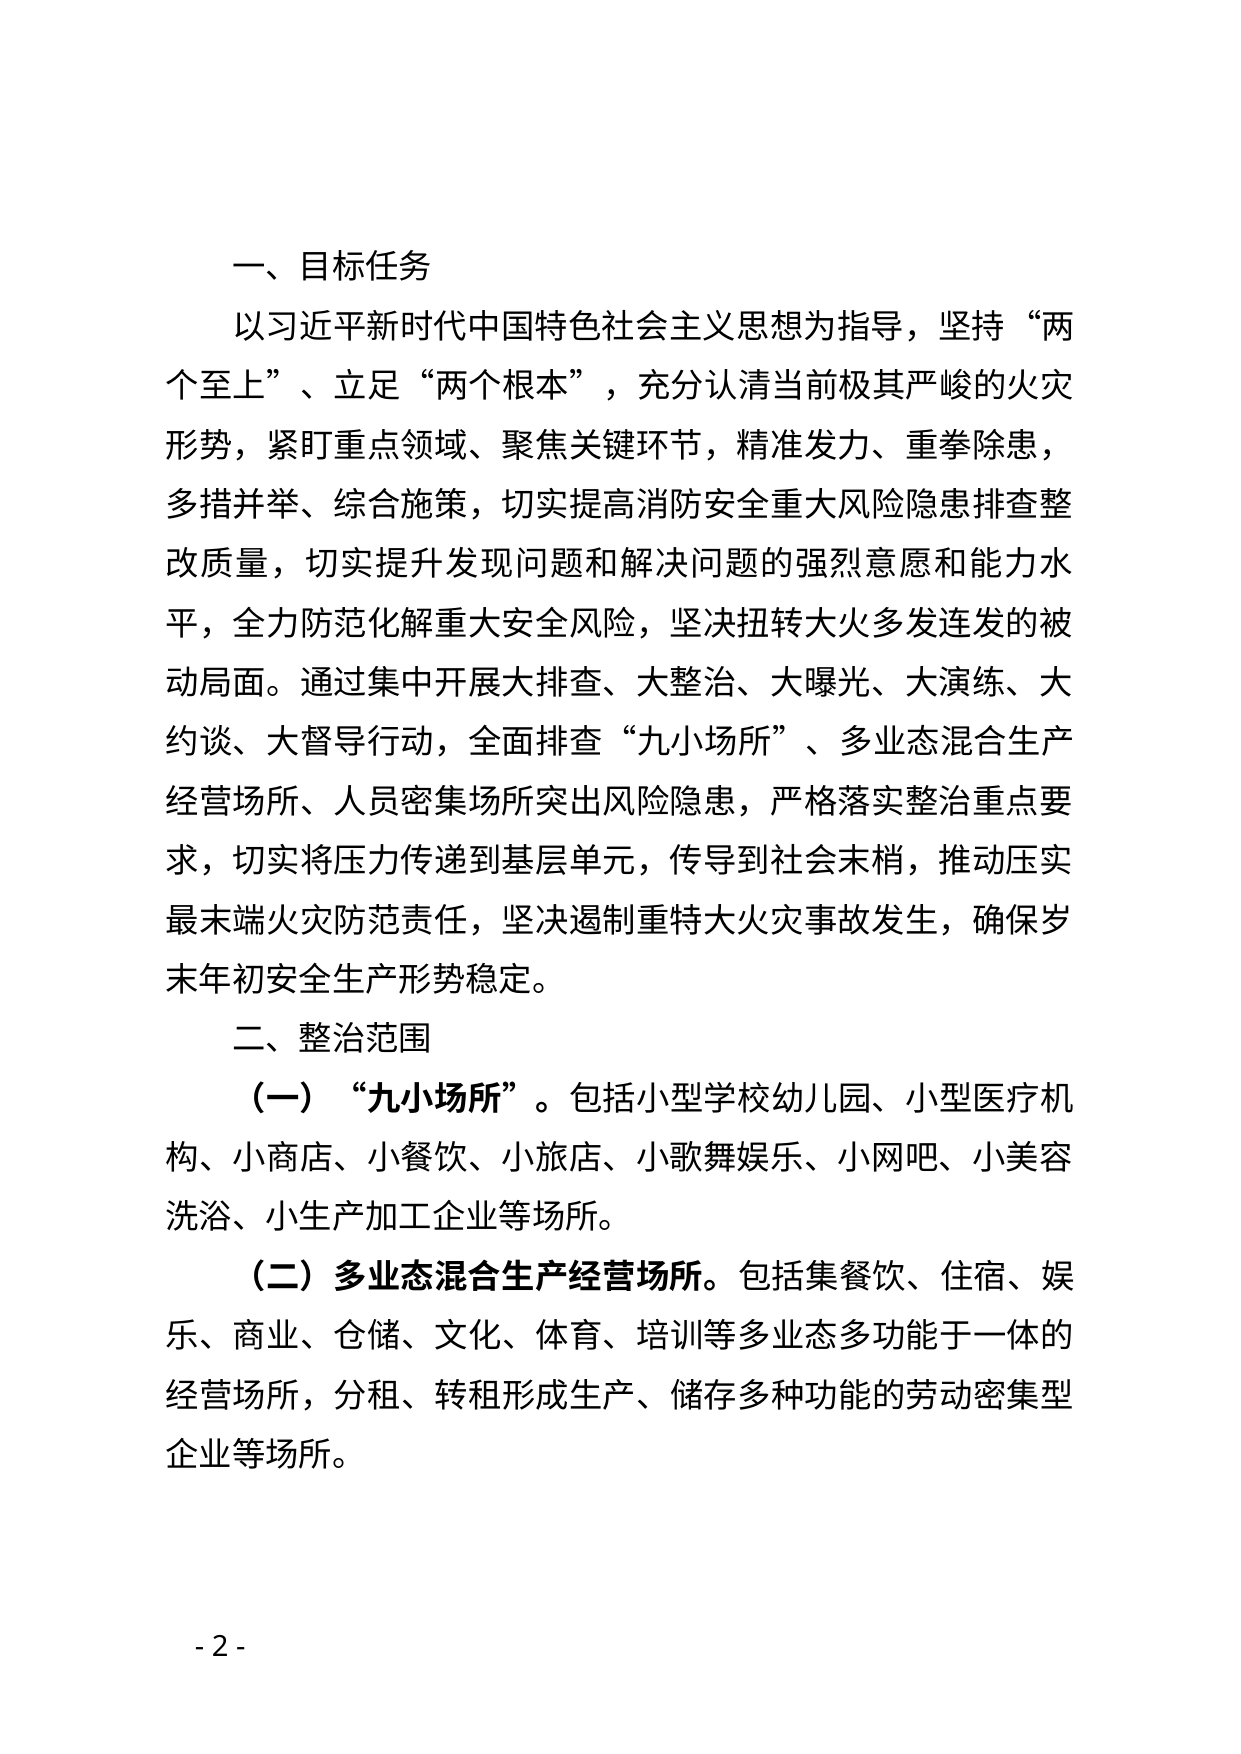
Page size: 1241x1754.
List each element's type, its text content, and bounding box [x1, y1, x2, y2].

text 一、目标任务 [165, 231, 1075, 291]
text （一）“九小场所”。包括小型学校幼儿园、小型医疗机构、小商店、小餐饮、小旅店、小歌舞娱乐、小网吧、小美容洗浴、小生产加工企业等场所。 [165, 1063, 1075, 1241]
text 二、整治范围 [165, 1003, 1075, 1063]
text （二）多业态混合生产经营场所。包括集餐饮、住宿、娱乐、商业、仓储、文化、体育、培训等多业态多功能于一体的经营场所，分租、转租形成生产、储存多种功能的劳动密集型企业等场所。 [165, 1241, 1075, 1478]
text 以习近平新时代中国特色社会主义思想为指导，坚持“两个至上”、立足“两个根本”，充分认清当前极其严峻的火灾形势，紧盯重点领域、聚焦关键环节，精准发力、重拳除患，多措并举、综合施策，切实提高消防安全重大风险隐患排查整改质量，切实提升发现问题和解决问题的强烈意愿和能力水平，全力防范化解重大安全风险，坚决扭转大火多发连发的被动局面。通过集中开展大排查、大整治、大曝光、大演练、大约谈、大督导行动，全面排查“九小场所”、多业态混合生产经营场所、人员密集场所突出风险隐患，严格落实整治重点要求，切实将压力传递到基层单元，传导到社会末梢，推动压实最末端火灾防范责任，坚决遏制重特大火灾事故发生，确保岁末年初安全生产形势稳定。 [165, 291, 1075, 1003]
